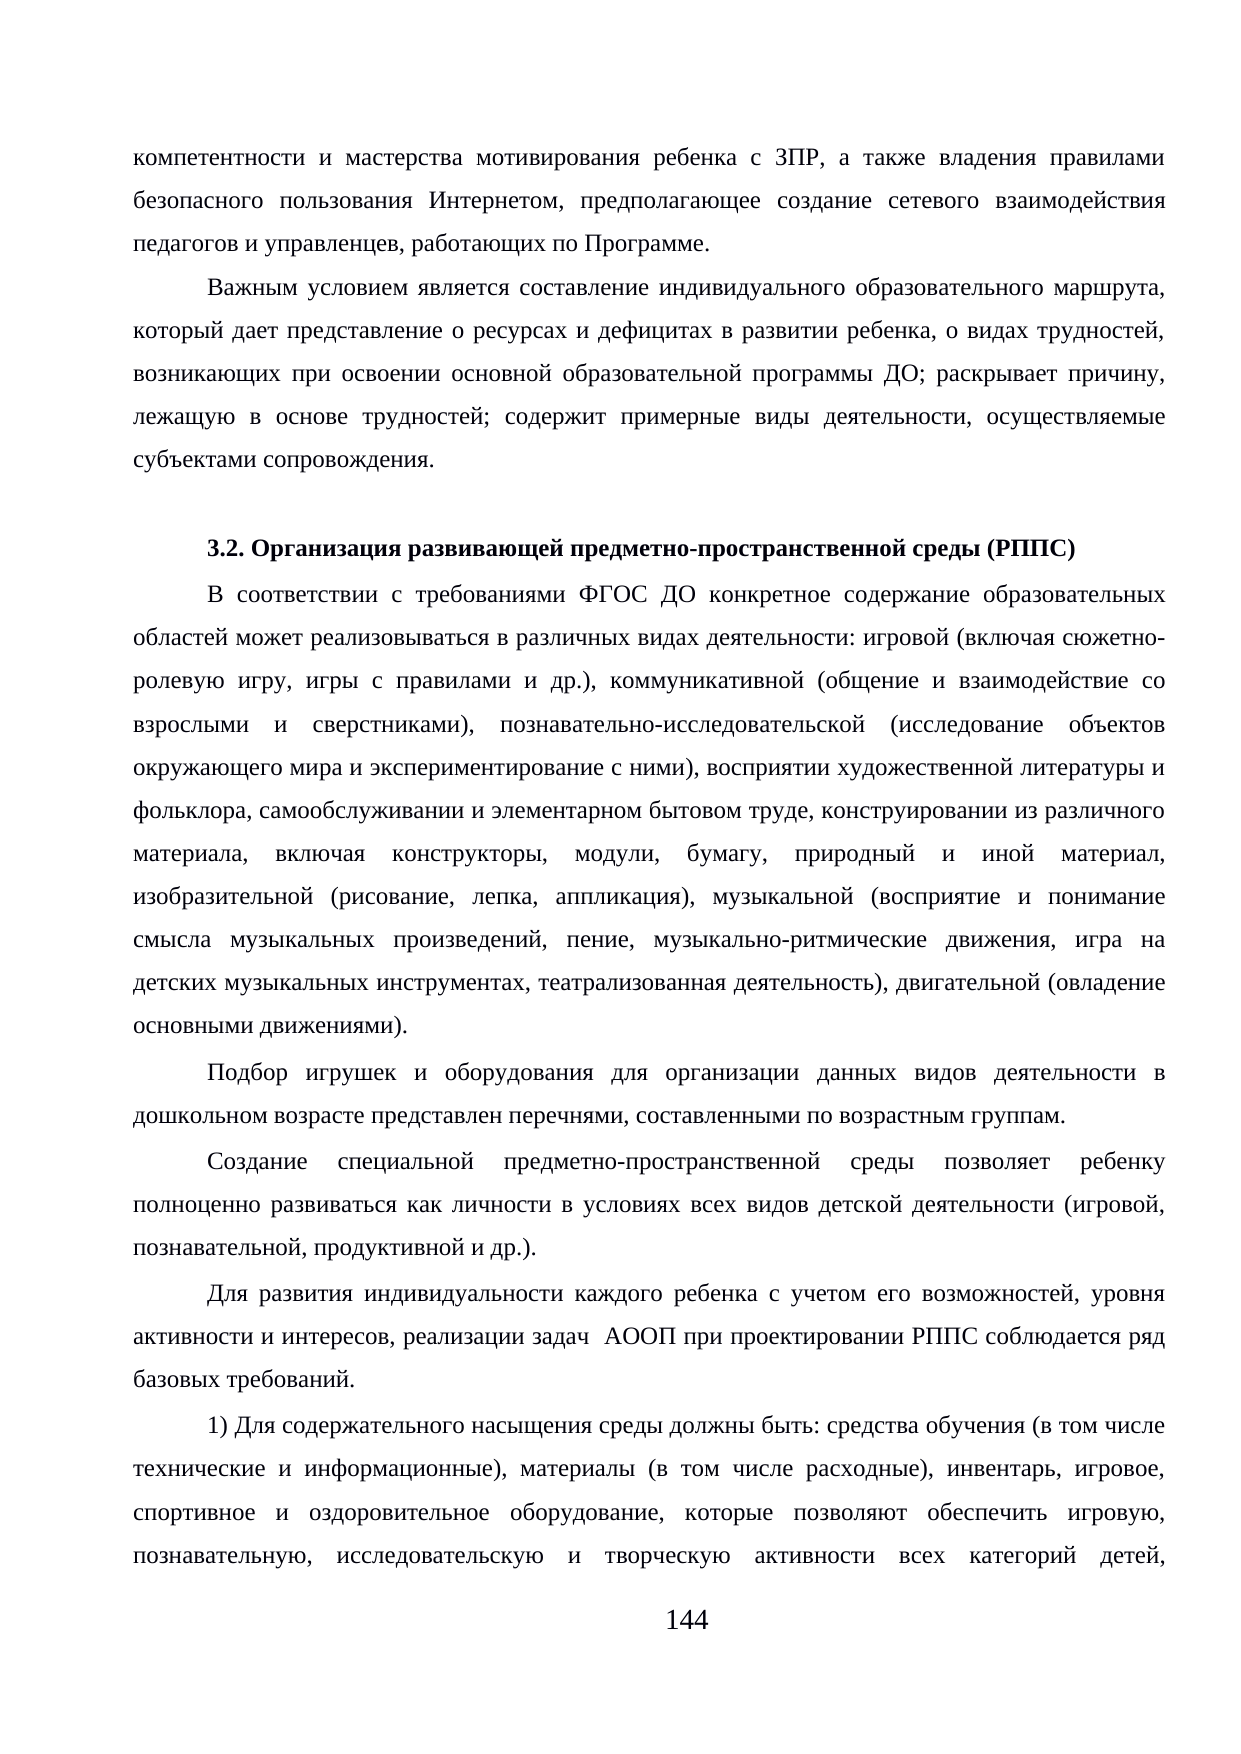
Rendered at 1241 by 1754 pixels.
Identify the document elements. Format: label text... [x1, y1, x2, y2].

text В соответствии с требованиями ФГОС ДО конкретное содержание образовательных областей может реализовываться в различных видах деятельности: игровой (включая сюжетно-ролевую игру, игры с правилами и др.), коммуникативной (общение и взаимодействие со взрослыми и сверстниками), познавательно-исследовательской (исследование объектов окружающего мира и экспериментирование с ними), восприятии художественной литературы и фольклора, самообслуживании и элементарном бытовом труде, конструировании из различного материала, включая конструкторы, модули, бумагу, природный и иной материал, изобразительной (рисование, лепка, аппликация), музыкальной (восприятие и понимание смысла музыкальных произведений, пение, музыкально-ритмические движения, игра на детских музыкальных инструментах, театрализованная деятельность), двигательной (овладение основными движениями). [133, 579, 1166, 1039]
text Создание специальной предметно-пространственной среды позволяет ребенку полноценно развиваться как личности в условиях всех видов детской деятельности (игровой, познавательной, продуктивной и др.). [133, 1146, 1166, 1261]
text Подбор игрушек и оборудования для организации данных видов деятельности в дошкольном возрасте представлен перечнями, составленными по возрастным группам. [133, 1057, 1166, 1128]
text Для развития индивидуальности каждого ребенка с учетом его возможностей, уровня активности и интересов, реализации задач АООП при проектировании РППС соблюдается ряд базовых требований. [133, 1278, 1166, 1393]
text 3.2. Организация развивающей предметно-пространственной среды (РППС) [133, 533, 1166, 562]
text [133, 1410, 1166, 1568]
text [133, 142, 1166, 257]
text Важным условием является составление индивидуального образовательного маршрута, который дает представление о ресурсах и дефицитах в развитии ребенка, о видах трудностей, возникающих при освоении основной образовательной программы ДО; раскрывает причину, лежащую в основе трудностей; содержит примерные виды деятельности, осуществляемые субъектами сопровождения. [133, 272, 1166, 473]
